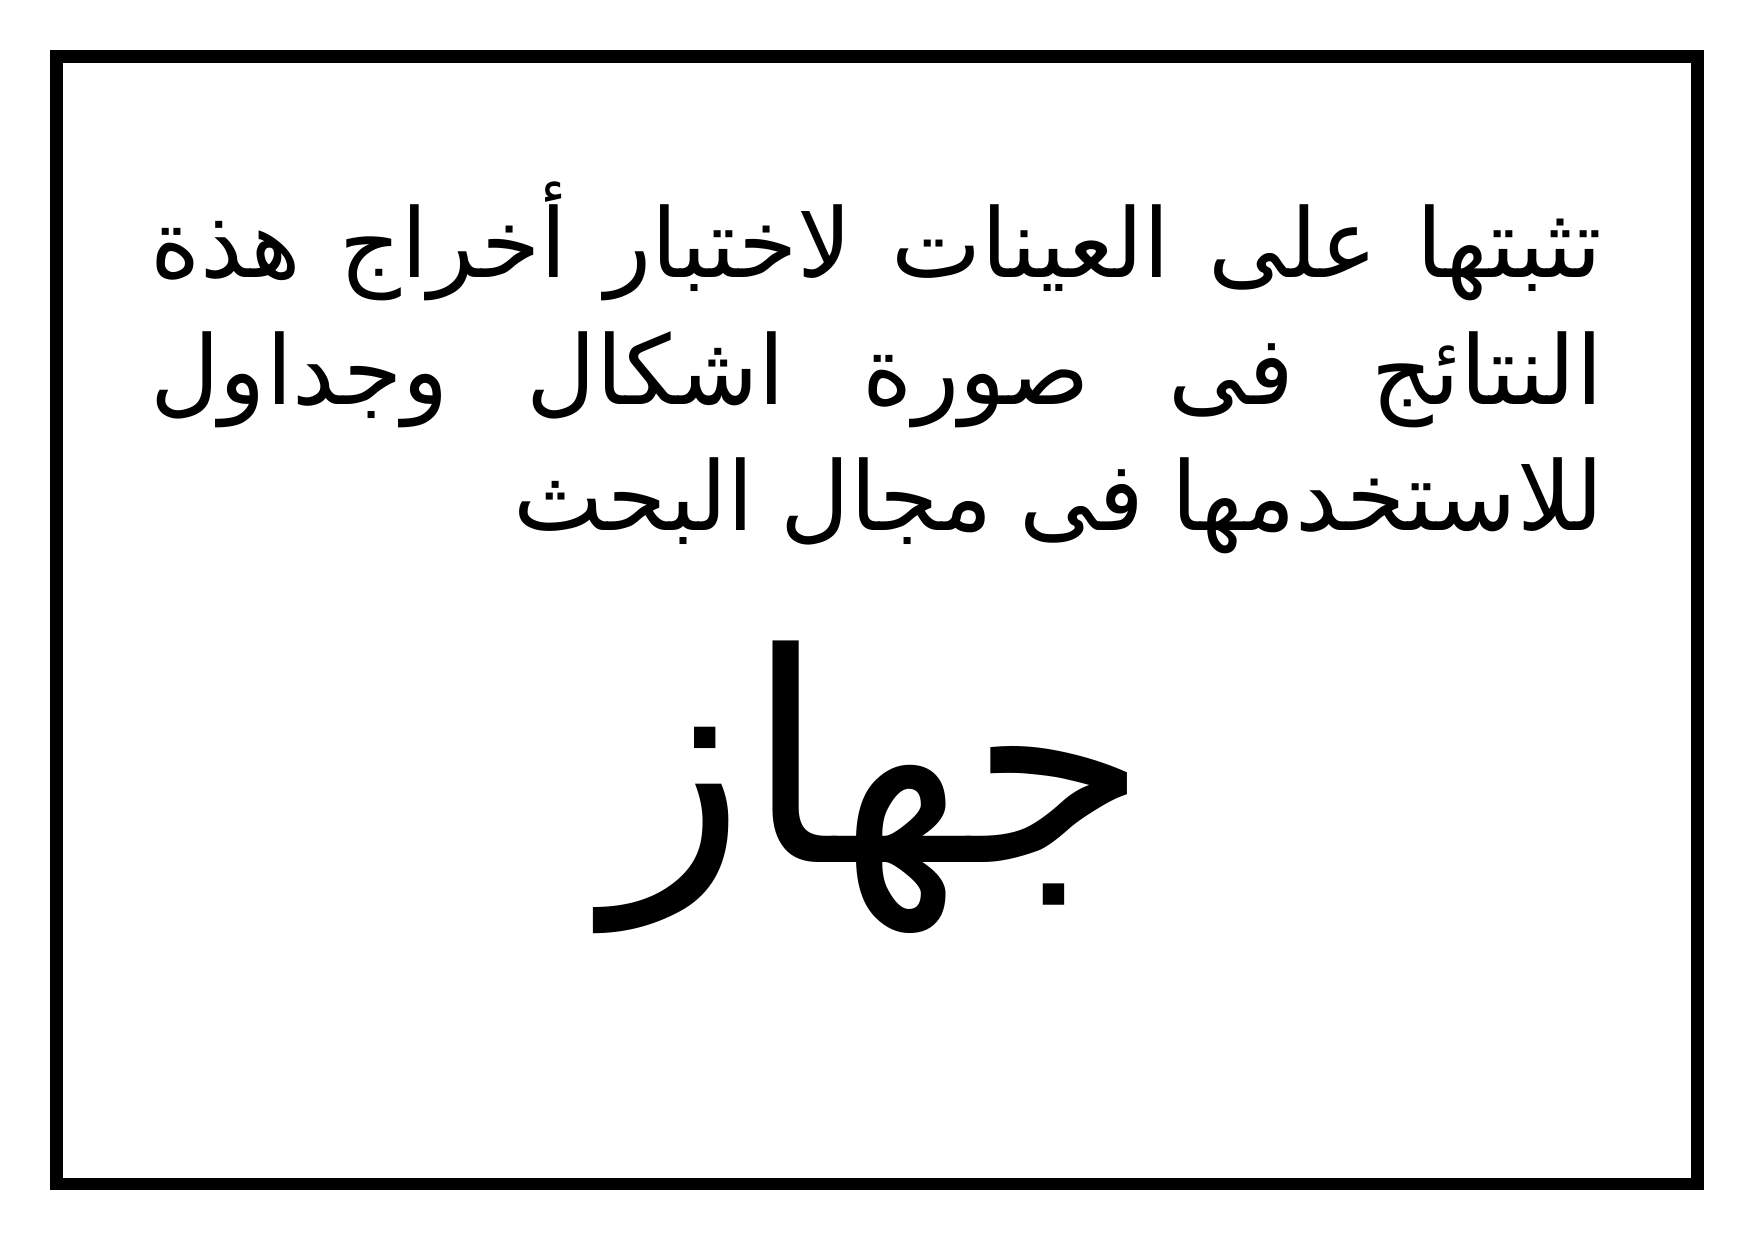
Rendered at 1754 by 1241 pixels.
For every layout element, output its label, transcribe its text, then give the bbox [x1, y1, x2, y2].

text جهاز [150, 588, 1604, 924]
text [150, 187, 1604, 551]
